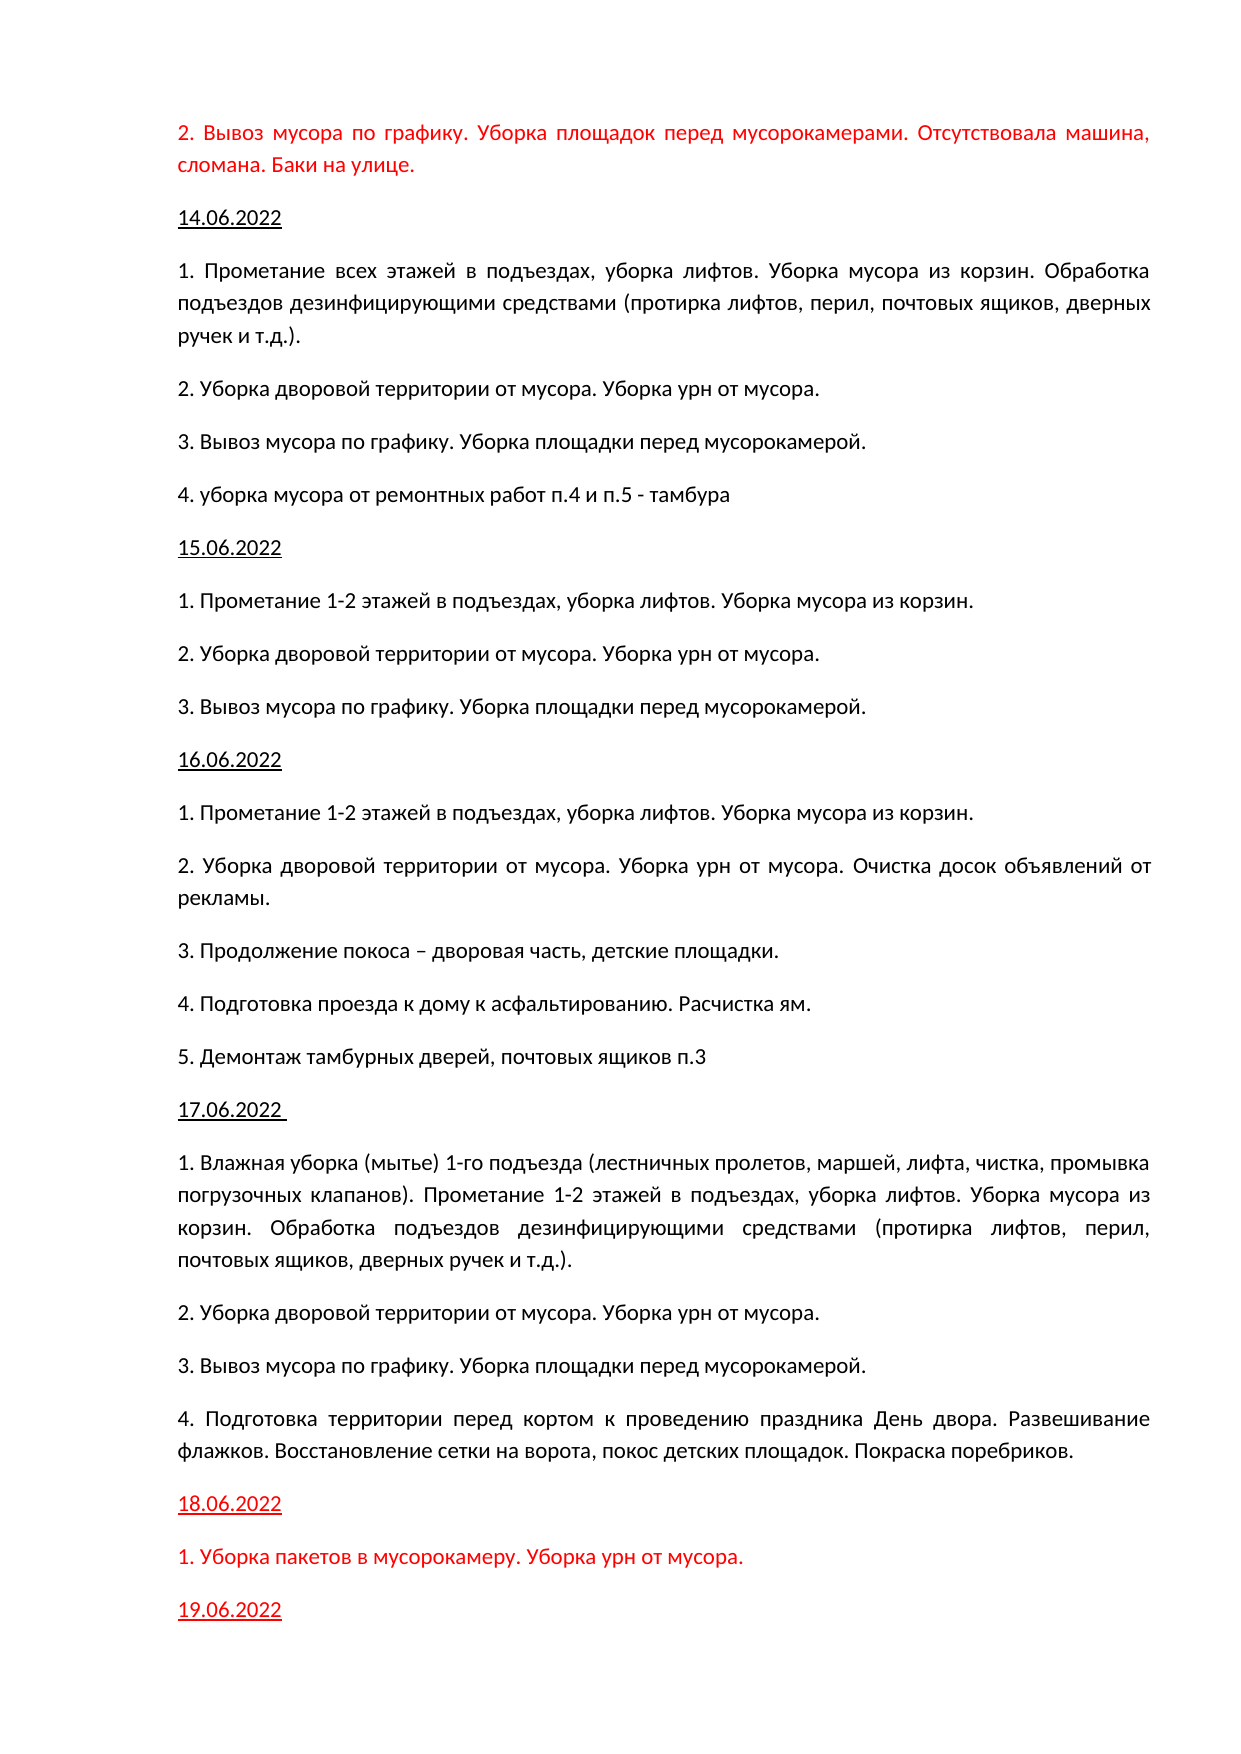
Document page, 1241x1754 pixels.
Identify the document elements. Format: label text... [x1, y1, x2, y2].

text 1. Влажная уборка (мытье) 1-го подъезда (лестничных пролетов, маршей, лифта, чистка, промывка погрузочных клапанов). Прометание 1-2 этажей в подъездах, уборка лифтов. Уборка мусора из корзин. Обработка подъездов дезинфицирующими средствами (протирка лифтов, перил, почтовых ящиков, дверных ручек и т.д.). [177, 1148, 1152, 1273]
text 3. Продолжение покоса – дворовая часть, детские площадки. [177, 936, 1152, 964]
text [177, 1542, 1152, 1570]
text 17.06.2022 [177, 1095, 1152, 1123]
text 4. Подготовка территории перед кортом к проведению праздника День двора. Развешивание флажков. Восстановление сетки на ворота, покос детских площадок. Покраска поребриков. [177, 1404, 1152, 1464]
text 2. Уборка дворовой территории от мусора. Уборка урн от мусора. [177, 374, 1152, 402]
text 3. Вывоз мусора по графику. Уборка площадки перед мусорокамерой. [177, 427, 1152, 455]
text 2. Уборка дворовой территории от мусора. Уборка урн от мусора. Очистка досок объявлений от рекламы. [177, 851, 1152, 911]
text 15.06.2022 [177, 533, 1152, 561]
text 19.06.2022 [177, 1595, 1152, 1623]
text 3. Вывоз мусора по графику. Уборка площадки перед мусорокамерой. [177, 1351, 1152, 1379]
text 1. Прометание 1-2 этажей в подъездах, уборка лифтов. Уборка мусора из корзин. [177, 798, 1152, 826]
text 5. Демонтаж тамбурных дверей, почтовых ящиков п.3 [177, 1042, 1152, 1070]
text 2. Вывоз мусора по графику. Уборка площадок перед мусорокамерами. Отсутствовала машина, сломана. Баки на улице. [177, 118, 1152, 178]
text 1. Прометание всех этажей в подъездах, уборка лифтов. Уборка мусора из корзин. Обработка подъездов дезинфицирующими средствами (протирка лифтов, перил, почтовых ящиков, дверных ручек и т.д.). [177, 256, 1152, 349]
text 3. Вывоз мусора по графику. Уборка площадки перед мусорокамерой. [177, 692, 1152, 720]
text 4. Подготовка проезда к дому к асфальтированию. Расчистка ям. [177, 989, 1152, 1017]
text 16.06.2022 [177, 745, 1152, 773]
text 4. уборка мусора от ремонтных работ п.4 и п.5 - тамбура [177, 480, 1152, 508]
text 2. Уборка дворовой территории от мусора. Уборка урн от мусора. [177, 639, 1152, 667]
text 18.06.2022 [177, 1489, 1152, 1517]
text 1. Прометание 1-2 этажей в подъездах, уборка лифтов. Уборка мусора из корзин. [177, 586, 1152, 614]
text 2. Уборка дворовой территории от мусора. Уборка урн от мусора. [177, 1298, 1152, 1326]
text 14.06.2022 [177, 203, 1152, 231]
